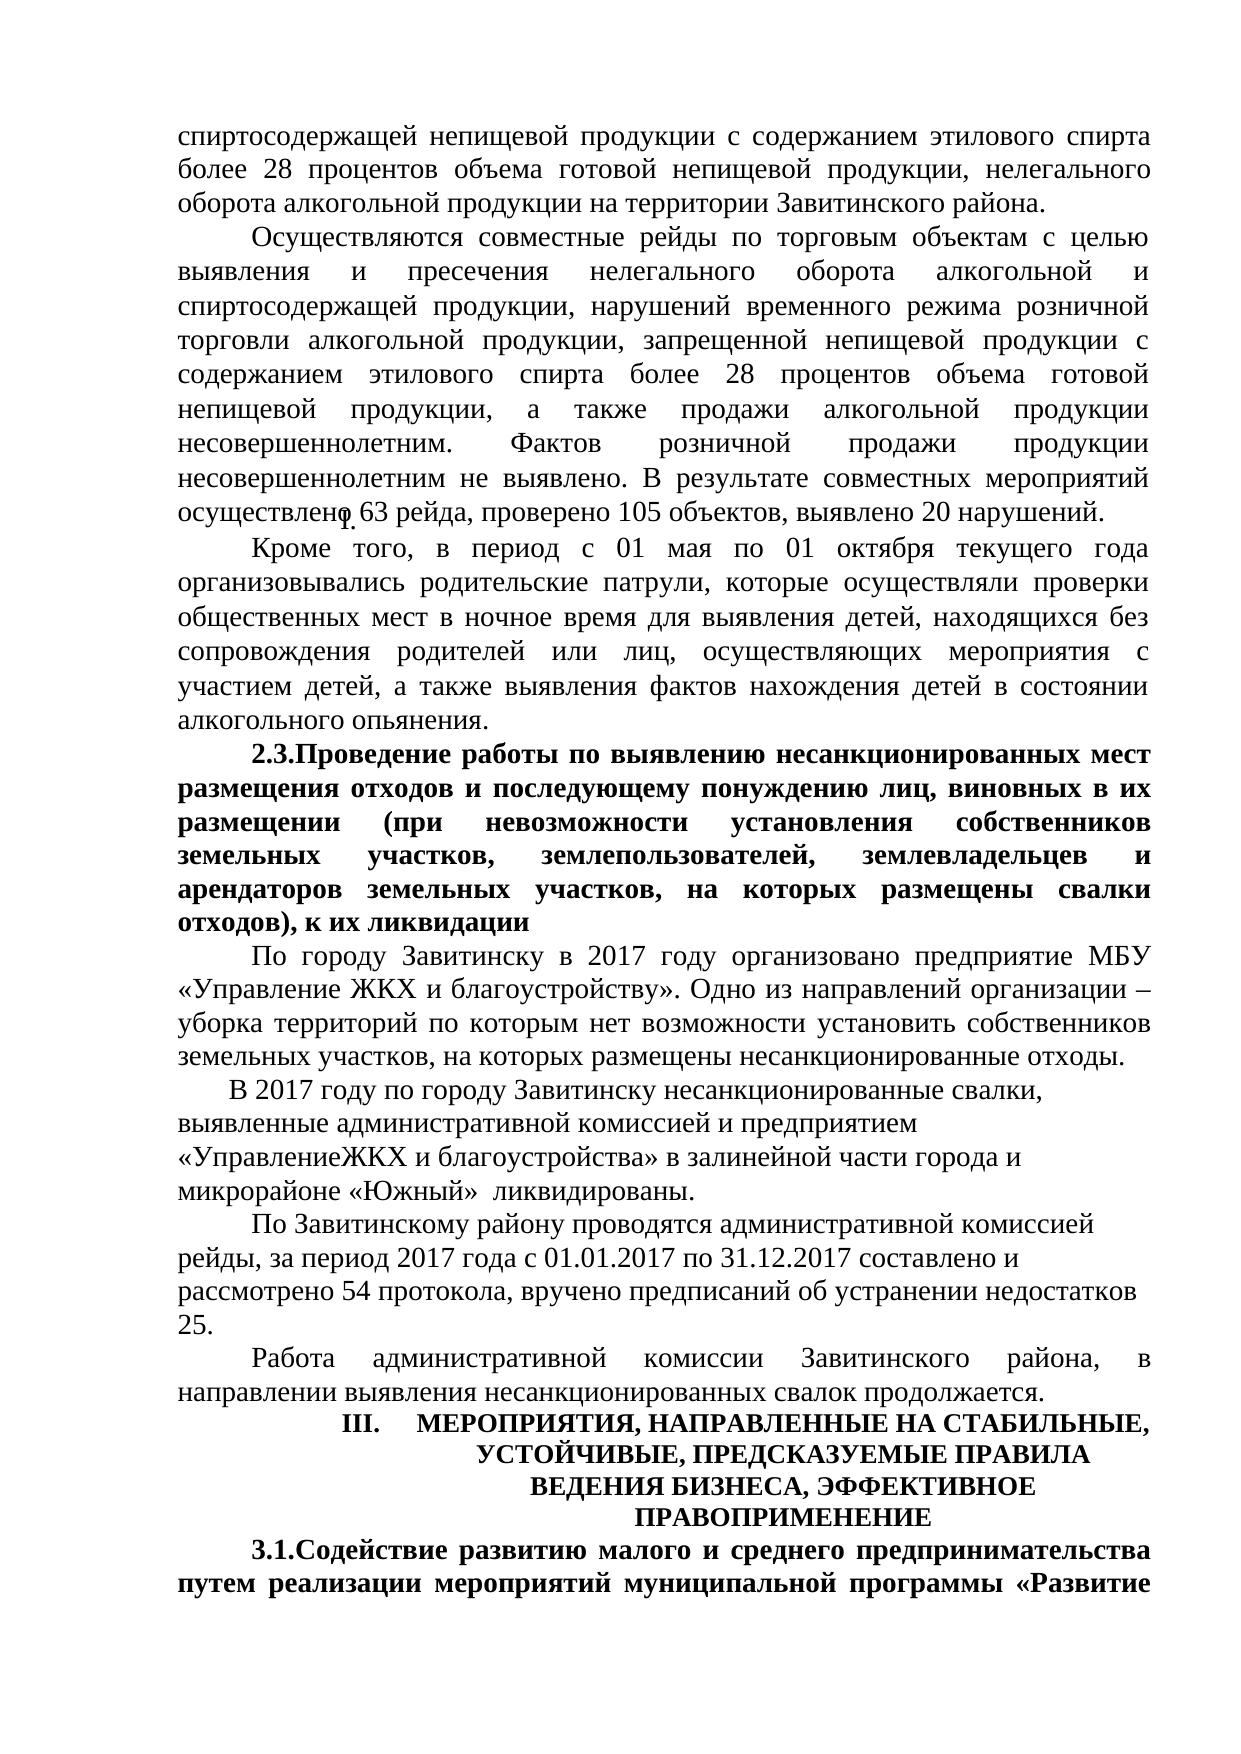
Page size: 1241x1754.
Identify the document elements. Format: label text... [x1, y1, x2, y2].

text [177, 118, 1152, 219]
text По городу Завитинску в 2017 году организовано предприятие МБУ «Управление ЖКХ и благоустройству». Одно из направлений организации – уборка территорий по которым нет возможности установить собственников земельных участков, на которых размещены несанкционированные отходы. [177, 938, 1152, 1072]
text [177, 1532, 1152, 1599]
text В 2017 году по городу Завитинску несанкционированные свалки, выявленные административной комиссией и предприятием «УправлениеЖКХ и благоустройства» в залинейной части города и микрорайоне «Южный» ликвидированы. [177, 1072, 1152, 1206]
text 2.3.Проведение работы по выявлению несанкционированных мест размещения отходов и последующему понуждению лиц, виновных в их размещении (при невозможности установления собственников земельных участков, землепользователей, землевладельцев и арендаторов земельных участков, на которых размещены свалки отходов), к их ликвидации [177, 737, 1152, 938]
list МЕРОПРИЯТИЯ, НАПРАВЛЕННЫЕ НА СТАБИЛЬНЫЕ, УСТОЙЧИВЫЕ, ПРЕДСКАЗУЕМЫЕ ПРАВИЛА ВЕДЕНИЯ БИЗНЕСА, ЭФФЕКТИВНОЕ ПРАВОПРИМЕНЕНИЕ [340, 1407, 1152, 1532]
text Работа административной комиссии Завитинского района, в направлении выявления несанкционированных свалок продолжается. [177, 1340, 1152, 1407]
text Осуществляются совместные рейды по торговым объектам с целью выявления и пресечения нелегального оборота алкогольной и спиртосодержащей продукции, нарушений временного режима розничной торговли алкогольной продукции, запрещенной непищевой продукции с содержанием этилового спирта более 28 процентов объема готовой непищевой продукции, а также продажи алкогольной продукции несовершеннолетним. Фактов розничной продажи продукции несовершеннолетним не выявлено. В результате совместных мероприятий осуществлено 63 рейда, проверено 105 объектов, выявлено 20 нарушений. [177, 219, 1149, 528]
text По Завитинскому району проводятся административной комиссией рейды, за период 2017 года с 01.01.2017 по 31.12.2017 составлено и рассмотрено 54 протокола, вручено предписаний об устранении недостатков 25. [177, 1206, 1152, 1340]
text Кроме того, в период с 01 мая по 01 октября текущего года организовывались родительские патрули, которые осуществляли проверки общественных мест в ночное время для выявления детей, находящихся без сопровождения родителей или лиц, осуществляющих мероприятия с участием детей, а также выявления фактов нахождения детей в состоянии алкогольного опьянения. [177, 530, 1149, 736]
